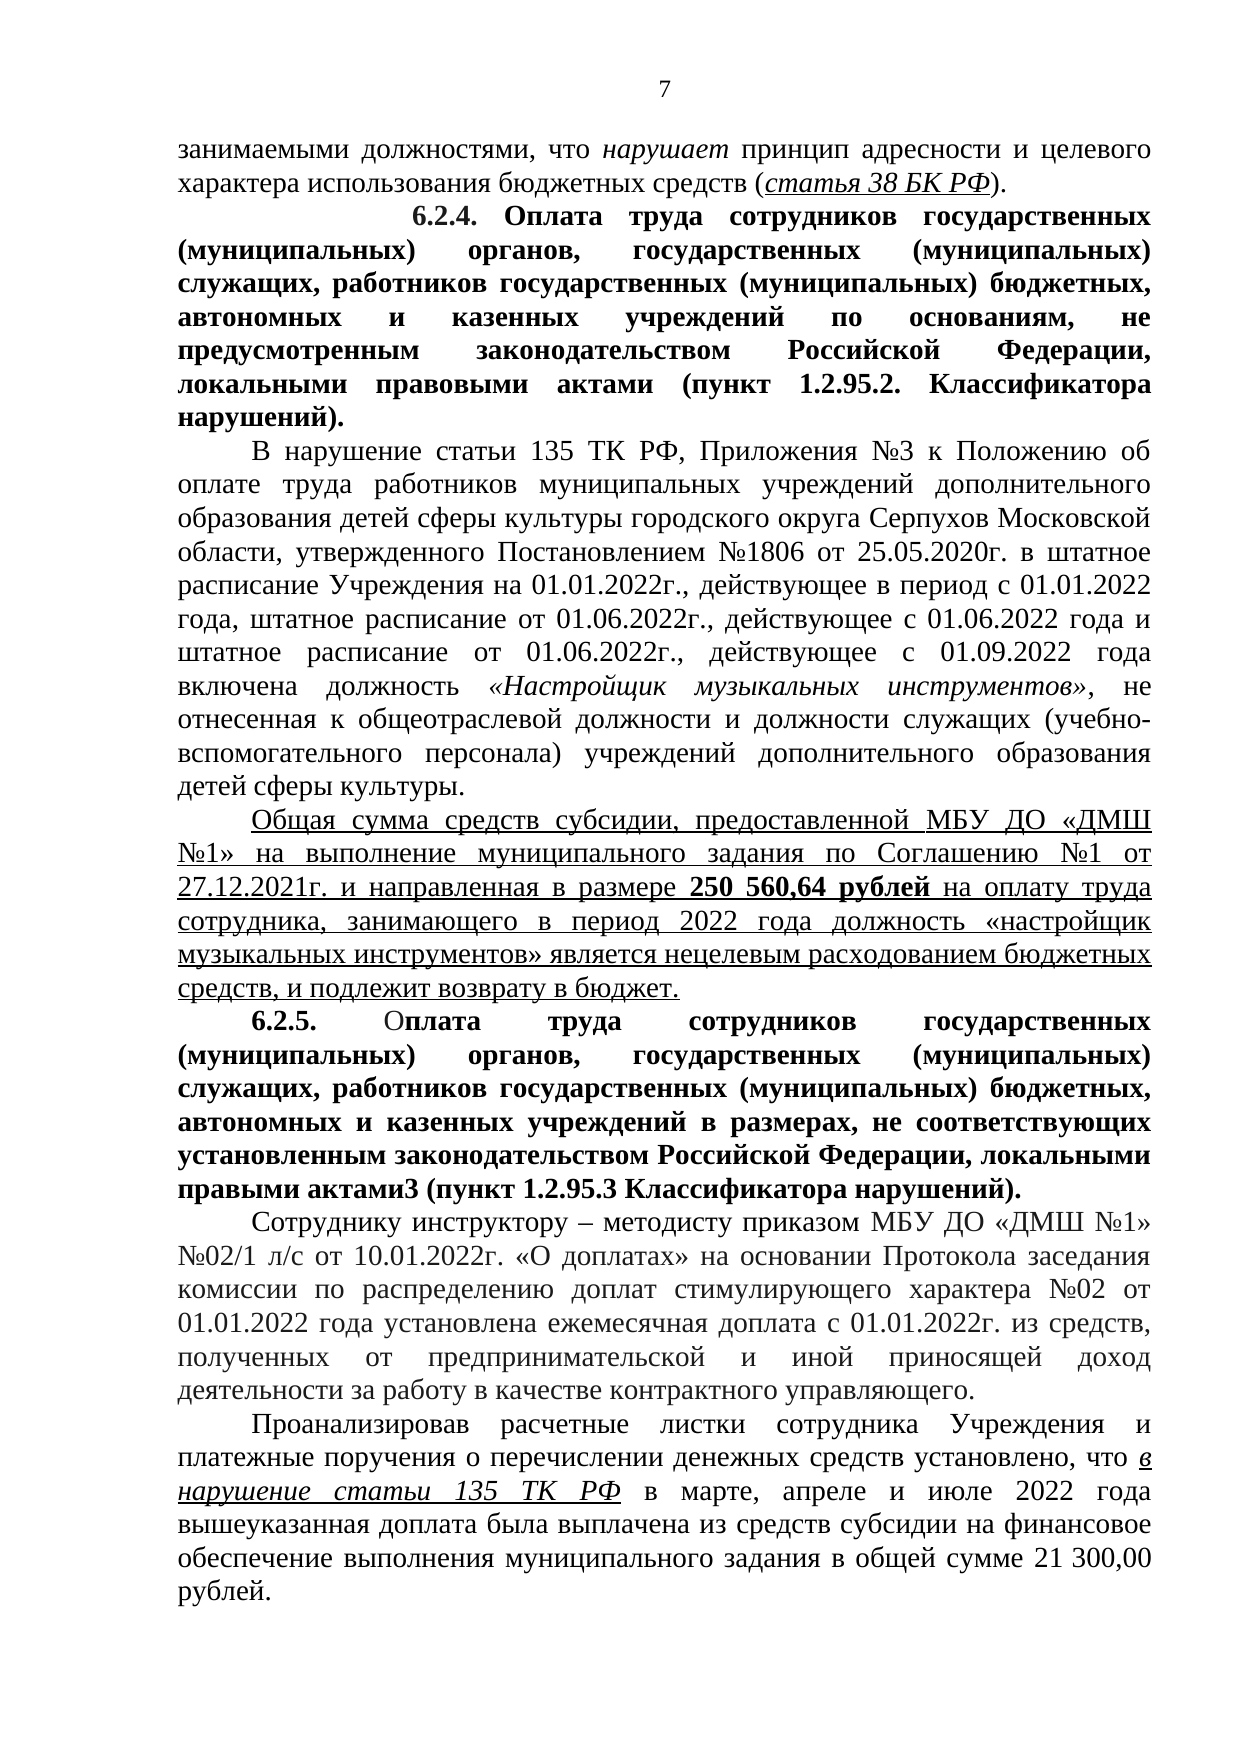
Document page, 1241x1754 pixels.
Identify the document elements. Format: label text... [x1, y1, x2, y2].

text 6.2.5. Оплата труда сотрудников государственных (муниципальных) органов, государственных (муниципальных) служащих, работников государственных (муниципальных) бюджетных, автономных и казенных учреждений в размерах, не соответствующих установленным законодательством Российской Федерации, локальными правыми актами3 (пункт 1.2.95.3 Классификатора нарушений). [177, 1003, 1152, 1204]
text Общая сумма средств субсидии, предоставленной МБУ ДО «ДМШ №1» на выполнение муниципального задания по Соглашению №1 от 27.12.2021г. и направленная в размере 250 560,64 рублей на оплату труда сотрудника, занимающего в период 2022 года должность «настройщик музыкальных инструментов» является нецелевым расходованием бюджетных средств, и подлежит возврату в бюджет. [177, 933, 1152, 965]
text Сотруднику инструктору – методисту приказом МБУ ДО «ДМШ №1» №02/1 л/с от 10.01.2022г. «О доплатах» на основании Протокола заседания комиссии по распределению доплат стимулирующего характера №02 от 01.01.2022 года установлена ежемесячная доплата с 01.01.2022г. из средств, полученных от предпринимательской и иной приносящей доход деятельности за работу в качестве контрактного управляющего. [177, 1204, 1152, 1406]
text Общая сумма средств субсидии, предоставленной МБУ ДО «ДМШ №1» на выполнение муниципального задания по Соглашению №1 от 27.12.2021г. и направленная в размере 250 560,64 рублей на оплату труда сотрудника, занимающего в период 2022 года должность «настройщик музыкальных инструментов» является нецелевым расходованием бюджетных средств, и подлежит возврату в бюджет. [177, 900, 1152, 932]
text Общая сумма средств субсидии, предоставленной МБУ ДО «ДМШ №1» на выполнение муниципального задания по Соглашению №1 от 27.12.2021г. и направленная в размере 250 560,64 рублей на оплату труда сотрудника, занимающего в период 2022 года должность «настройщик музыкальных инструментов» является нецелевым расходованием бюджетных средств, и подлежит возврату в бюджет. [177, 802, 1152, 865]
text 6.2.4. Оплата труда сотрудников государственных (муниципальных) органов, государственных (муниципальных) служащих, работников государственных (муниципальных) бюджетных, автономных и казенных учреждений по основаниям, не предусмотренным законодательством Российской Федерации, локальными правовыми актами (пункт 1.2.95.2. Классификатора нарушений). [177, 198, 1152, 433]
text Общая сумма средств субсидии, предоставленной МБУ ДО «ДМШ №1» на выполнение муниципального задания по Соглашению №1 от 27.12.2021г. и направленная в размере 250 560,64 рублей на оплату труда сотрудника, занимающего в период 2022 года должность «настройщик музыкальных инструментов» является нецелевым расходованием бюджетных средств, и подлежит возврату в бюджет. [177, 866, 1152, 898]
text Общая сумма средств субсидии, предоставленной МБУ ДО «ДМШ №1» на выполнение муниципального задания по Соглашению №1 от 27.12.2021г. и направленная в размере 250 560,64 рублей на оплату труда сотрудника, занимающего в период 2022 года должность «настройщик музыкальных инструментов» является нецелевым расходованием бюджетных средств, и подлежит возврату в бюджет. [177, 966, 1152, 1003]
text Проанализировав расчетные листки сотрудника Учреждения и платежные поручения о перечислении денежных средств установлено, что в нарушение статьи 135 ТК РФ в марте, апреле и июле 2022 года вышеуказанная доплата была выплачена из средств субсидии на финансовое обеспечение выполнения муниципального задания в общей сумме 21 300,00 рублей. [177, 1406, 1152, 1607]
text В нарушение статьи 135 ТК РФ, Приложения №3 к Положению об оплате труда работников муниципальных учреждений дополнительного образования детей сферы культуры городского округа Серпухов Московской области, утвержденного Постановлением №1806 от 25.05.2020г. в штатное расписание Учреждения на 01.01.2022г., действующее в период с 01.01.2022 года, штатное расписание от 01.06.2022г., действующее с 01.06.2022 года и штатное расписание от 01.06.2022г., действующее с 01.09.2022 года включена должность «Настройщик музыкальных инструментов», не отнесенная к общеотраслевой должности и должности служащих (учебно-вспомогательного персонала) учреждений дополнительного образования детей сферы культуры. [177, 433, 1152, 802]
